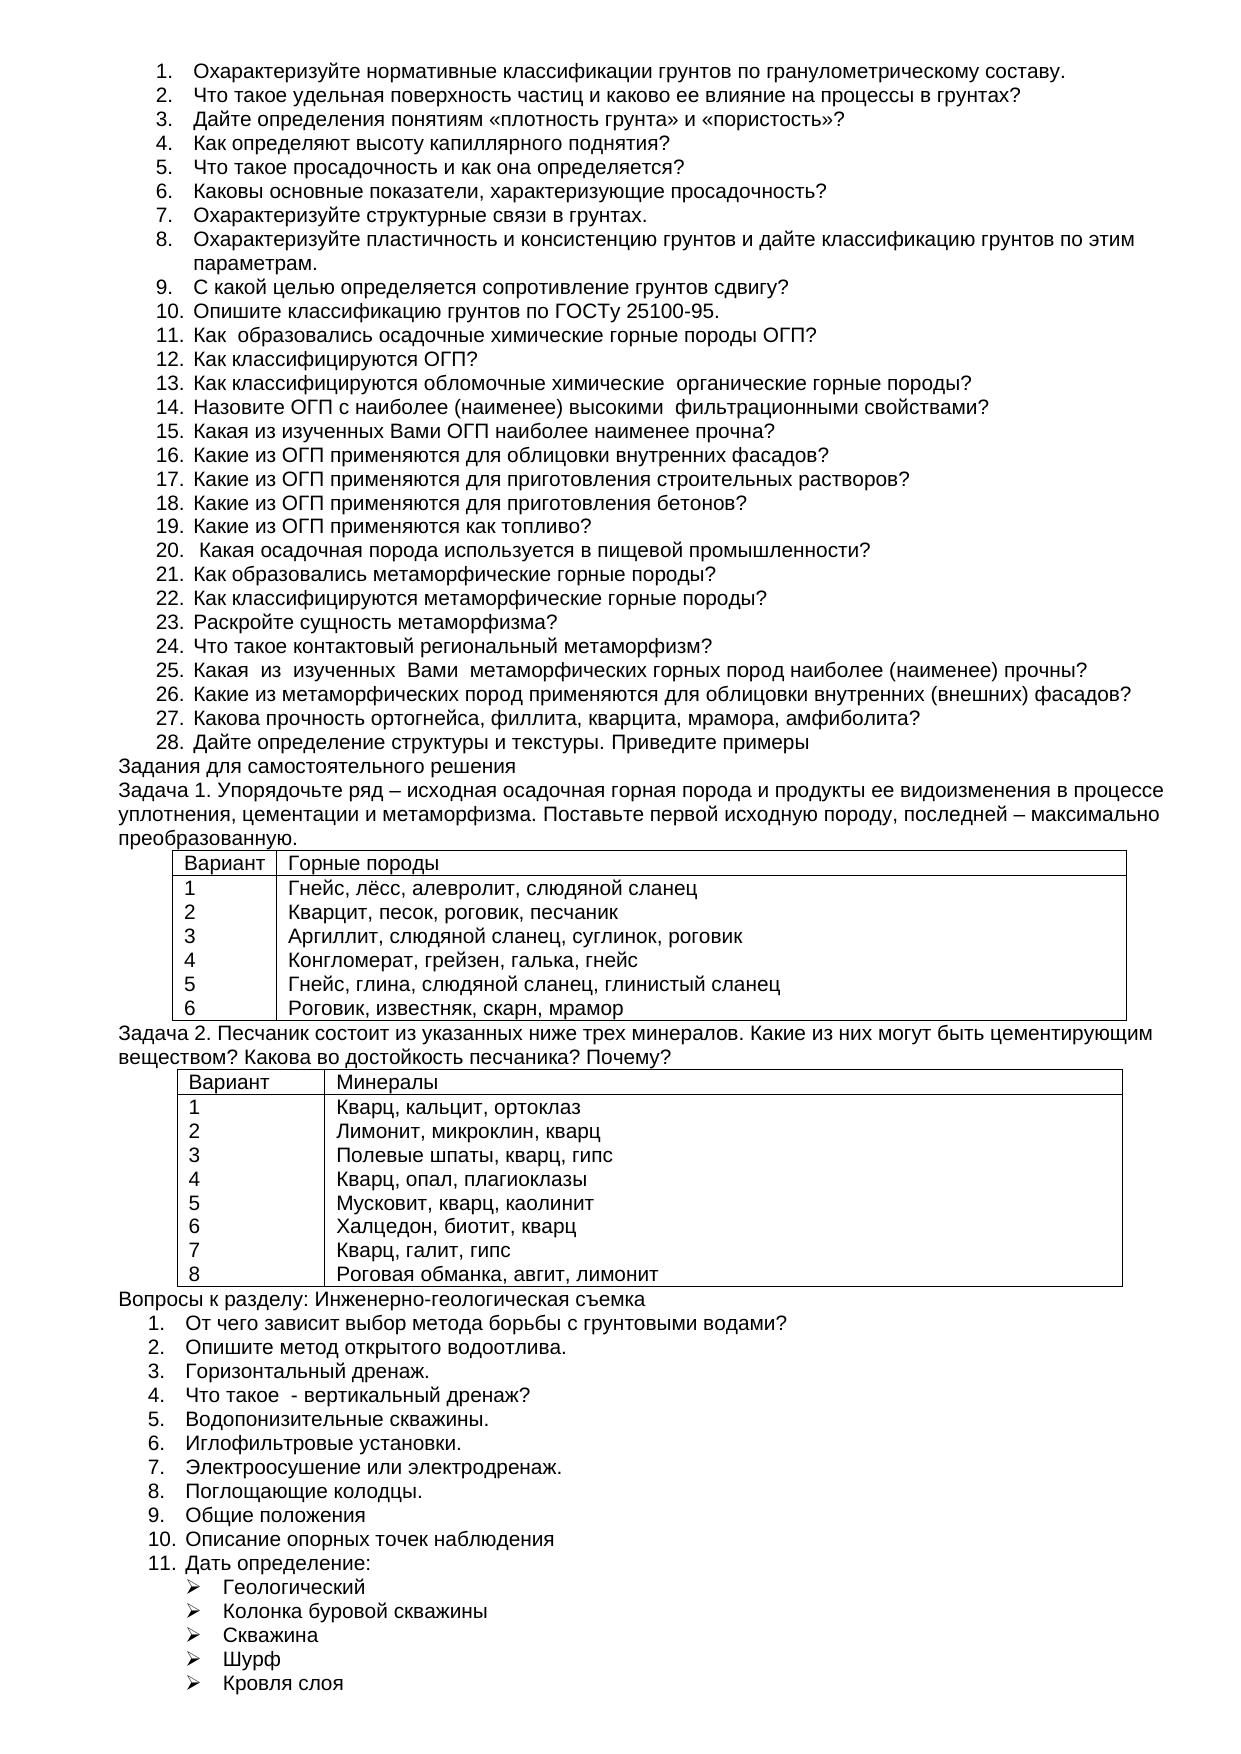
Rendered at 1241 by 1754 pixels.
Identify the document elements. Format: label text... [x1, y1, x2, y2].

list Какова прочность ортогнейса, филлита, кварцита, мрамора, амфиболита? [156, 706, 1181, 730]
table_cell Гнейс, лёсс, алевролит, слюдяной сланец Кварцит, песок, роговик, песчаник Аргиллит, слюдяной сланец, суглинок, роговик Конгломерат, грейзен, галька, гнейс Гнейс, глина, слюдяной сланец, глинистый сланец Роговик, известняк, скарн, мрамор [277, 876, 1126, 1019]
list Раскройте сущность метаморфизма? [156, 610, 1181, 634]
table_cell 1 2 3 4 5 6 7 8 [178, 1095, 324, 1286]
text Задача 1. Упорядочьте ряд – исходная осадочная горная порода и продукты ее видоизменения в процессе уплотнения, цементации и метаморфизма. Поставьте первой исходную породу, последней – максимально преобразованную. [118, 778, 1181, 850]
list Горизонтальный дренаж. [148, 1359, 1181, 1383]
list Опишите классификацию грунтов по ГОСТу 25100-95. [156, 299, 1181, 323]
text Задача 2. Песчаник состоит из указанных ниже трех минералов. Какие из них могут быть цементирующим веществом? Какова во достойкость песчаника? Почему? [118, 1021, 1181, 1068]
list Какая из изученных Вами ОГП наиболее наименее прочна? [156, 418, 1181, 442]
list Какая осадочная порода используется в пищевой промышленности? [156, 538, 1181, 562]
list Какие из ОГП применяются как топливо? [156, 514, 1181, 538]
list С какой целью определяется сопротивление грунтов сдвигу? [156, 275, 1181, 299]
list Колонка буровой скважины [185, 1599, 1181, 1623]
table_cell Кварц, кальцит, ортоклаз Лимонит, микроклин, кварц Полевые шпаты, кварц, гипс Кварц, опал, плагиоклазы Мусковит, кварц, каолинит Халцедон, биотит, кварц Кварц, галит, гипс Роговая обманка, авгит, лимонит [325, 1095, 1122, 1286]
list Водопонизительные скважины. [148, 1407, 1181, 1431]
list Что такое просадочность и как она определяется? [156, 155, 1181, 179]
list Дать определение: [148, 1551, 1181, 1575]
list Какая из изученных Вами метаморфических горных пород наиболее (наименее) прочны? [156, 658, 1181, 682]
list Как определяют высоту капиллярного поднятия? [156, 131, 1181, 155]
list Как образовались метаморфические горные породы? [156, 562, 1181, 586]
table_cell 1 2 3 4 5 6 [173, 876, 276, 1019]
list Описание опорных точек наблюдения [148, 1527, 1181, 1551]
list Электроосушение или электродренаж. [148, 1455, 1181, 1479]
table_header Вариант [178, 1070, 324, 1093]
list Иглофильтровые установки. [148, 1431, 1181, 1455]
list Дайте определения понятиям «плотность грунта» и «пористость»? [156, 107, 1181, 131]
list Назовите ОГП с наиболее (наименее) высокими фильтрационными свойствами? [156, 394, 1181, 418]
list Что такое - вертикальный дренаж? [148, 1383, 1181, 1407]
list Как образовались осадочные химические горные породы ОГП? [156, 323, 1181, 347]
table_header Вариант [173, 851, 276, 875]
list Дайте определение структуры и текстуры. Приведите примеры [156, 730, 1181, 754]
list Какие из ОГП применяются для приготовления строительных растворов? [156, 466, 1181, 490]
list Кровля слоя [185, 1671, 1181, 1695]
table_header Минералы [325, 1070, 1122, 1093]
list Охарактеризуйте структурные связи в грунтах. [156, 203, 1181, 227]
list Каковы основные показатели, характеризующие просадочность? [156, 179, 1181, 203]
list Охарактеризуйте нормативные классификации грунтов по гранулометрическому составу. [156, 59, 1181, 83]
list Опишите метод открытого водоотлива. [148, 1335, 1181, 1359]
text Задания для самостоятельного решения [118, 754, 1181, 778]
list Какие из метаморфических пород применяются для облицовки внутренних (внешних) фасадов? [156, 682, 1181, 706]
list От чего зависит выбор метода борьбы с грунтовыми водами? [148, 1311, 1181, 1335]
list Что такое контактовый региональный метаморфизм? [156, 634, 1181, 658]
list Как классифицируются метаморфические горные породы? [156, 586, 1181, 610]
list Какие из ОГП применяются для приготовления бетонов? [156, 490, 1181, 514]
list Охарактеризуйте пластичность и консистенцию грунтов и дайте классификацию грунтов по этим параметрам. [156, 227, 1181, 275]
list Какие из ОГП применяются для облицовки внутренних фасадов? [156, 442, 1181, 466]
table_header Горные породы [277, 851, 1126, 875]
list Общие положения [148, 1503, 1181, 1527]
list Скважина [185, 1623, 1181, 1647]
list Поглощающие колодцы. [148, 1479, 1181, 1503]
list Геологический [185, 1575, 1181, 1599]
list Как классифицируются ОГП? [156, 347, 1181, 371]
list Шурф [185, 1647, 1181, 1671]
list Как классифицируются обломочные химические органические горные породы? [156, 371, 1181, 394]
text Вопросы к разделу: Инженерно-геологическая съемка [118, 1287, 1181, 1311]
list Что такое удельная поверхность частиц и каково ее влияние на процессы в грунтах? [156, 83, 1181, 107]
